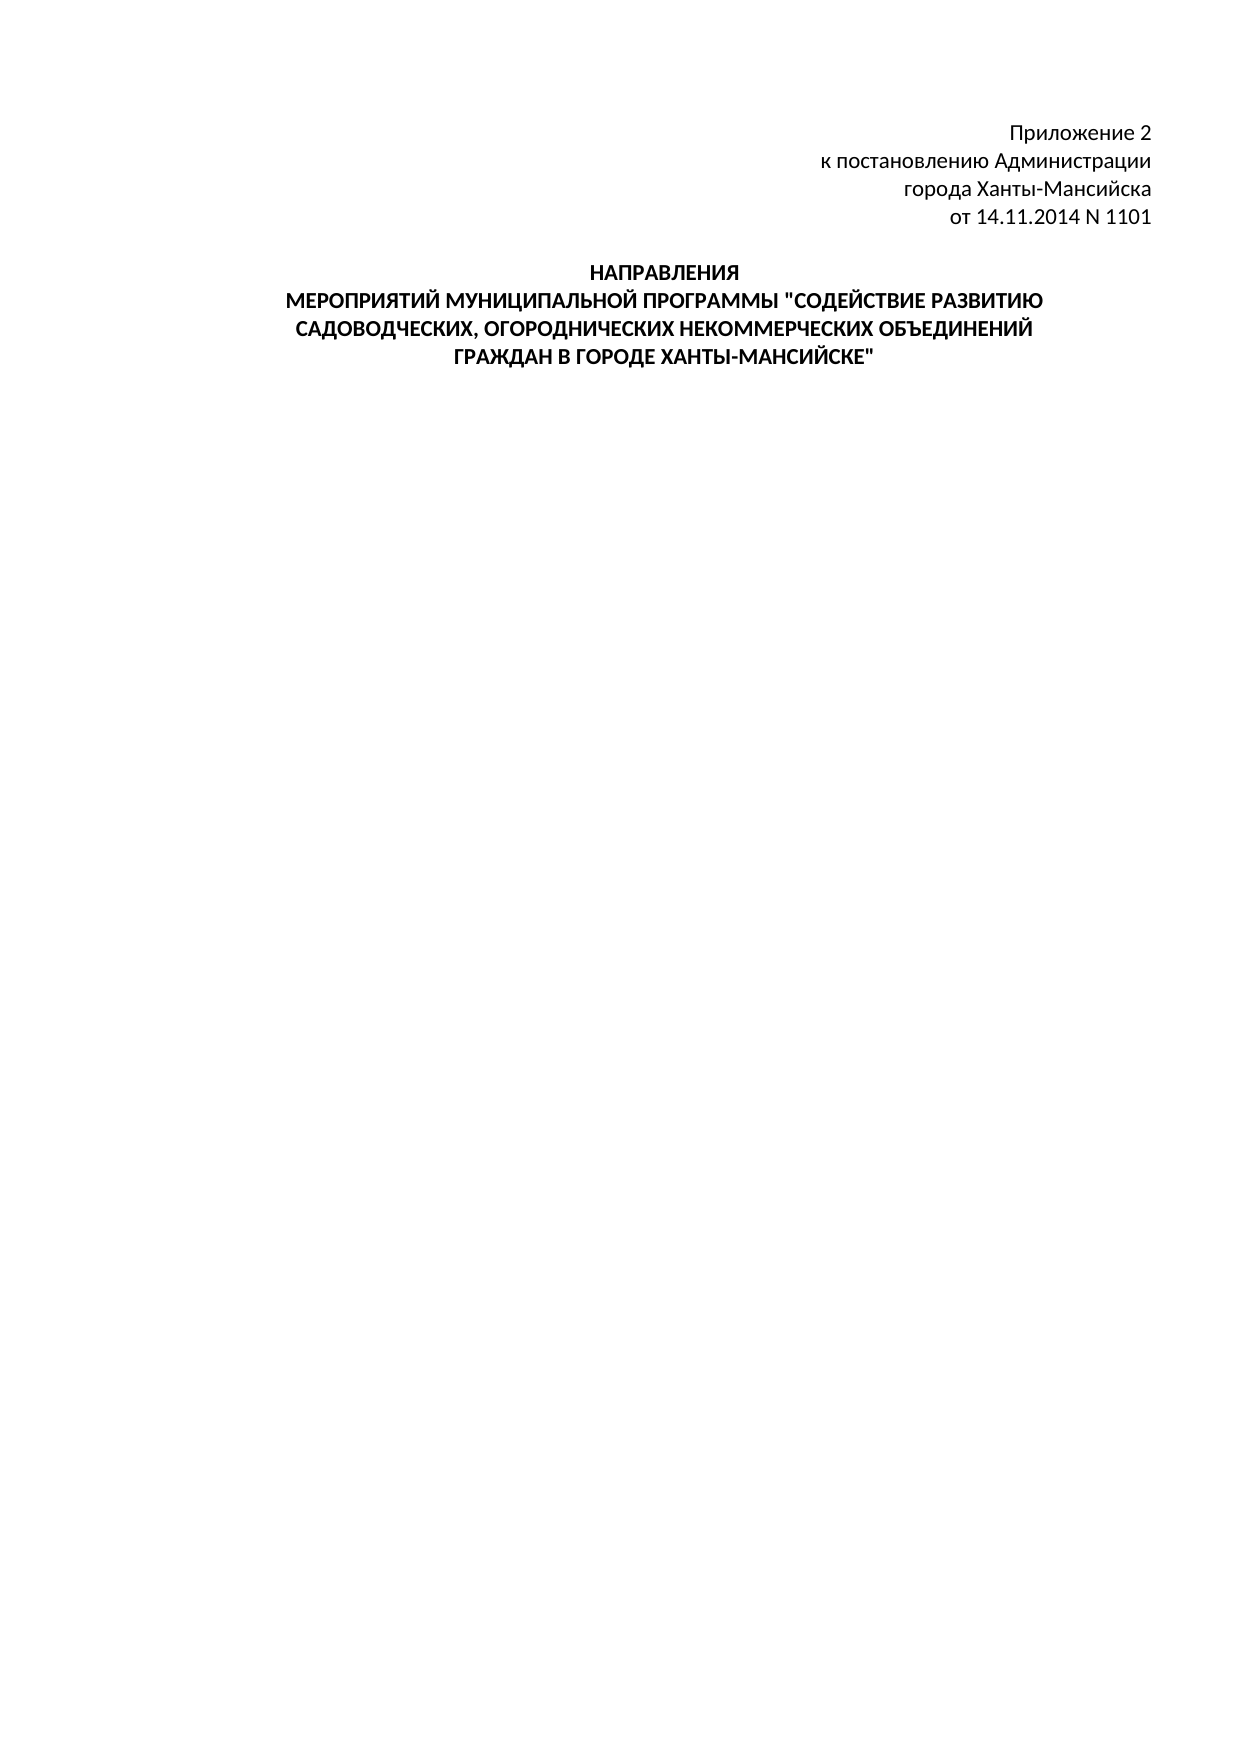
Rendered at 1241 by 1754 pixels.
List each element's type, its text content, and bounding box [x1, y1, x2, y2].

text Приложение 2 [177, 118, 1152, 146]
title МЕРОПРИЯТИЙ МУНИЦИПАЛЬНОЙ ПРОГРАММЫ "СОДЕЙСТВИЕ РАЗВИТИЮ [177, 286, 1152, 314]
title НАПРАВЛЕНИЯ [177, 258, 1152, 286]
text города Ханты-Мансийска [177, 174, 1152, 202]
title САДОВОДЧЕСКИХ, ОГОРОДНИЧЕСКИХ НЕКОММЕРЧЕСКИХ ОБЪЕДИНЕНИЙ [177, 314, 1152, 342]
text от 14.11.2014 N 1101 [177, 202, 1152, 230]
text к постановлению Администрации [177, 146, 1152, 174]
title ГРАЖДАН В ГОРОДЕ ХАНТЫ-МАНСИЙСКЕ" [177, 342, 1152, 370]
